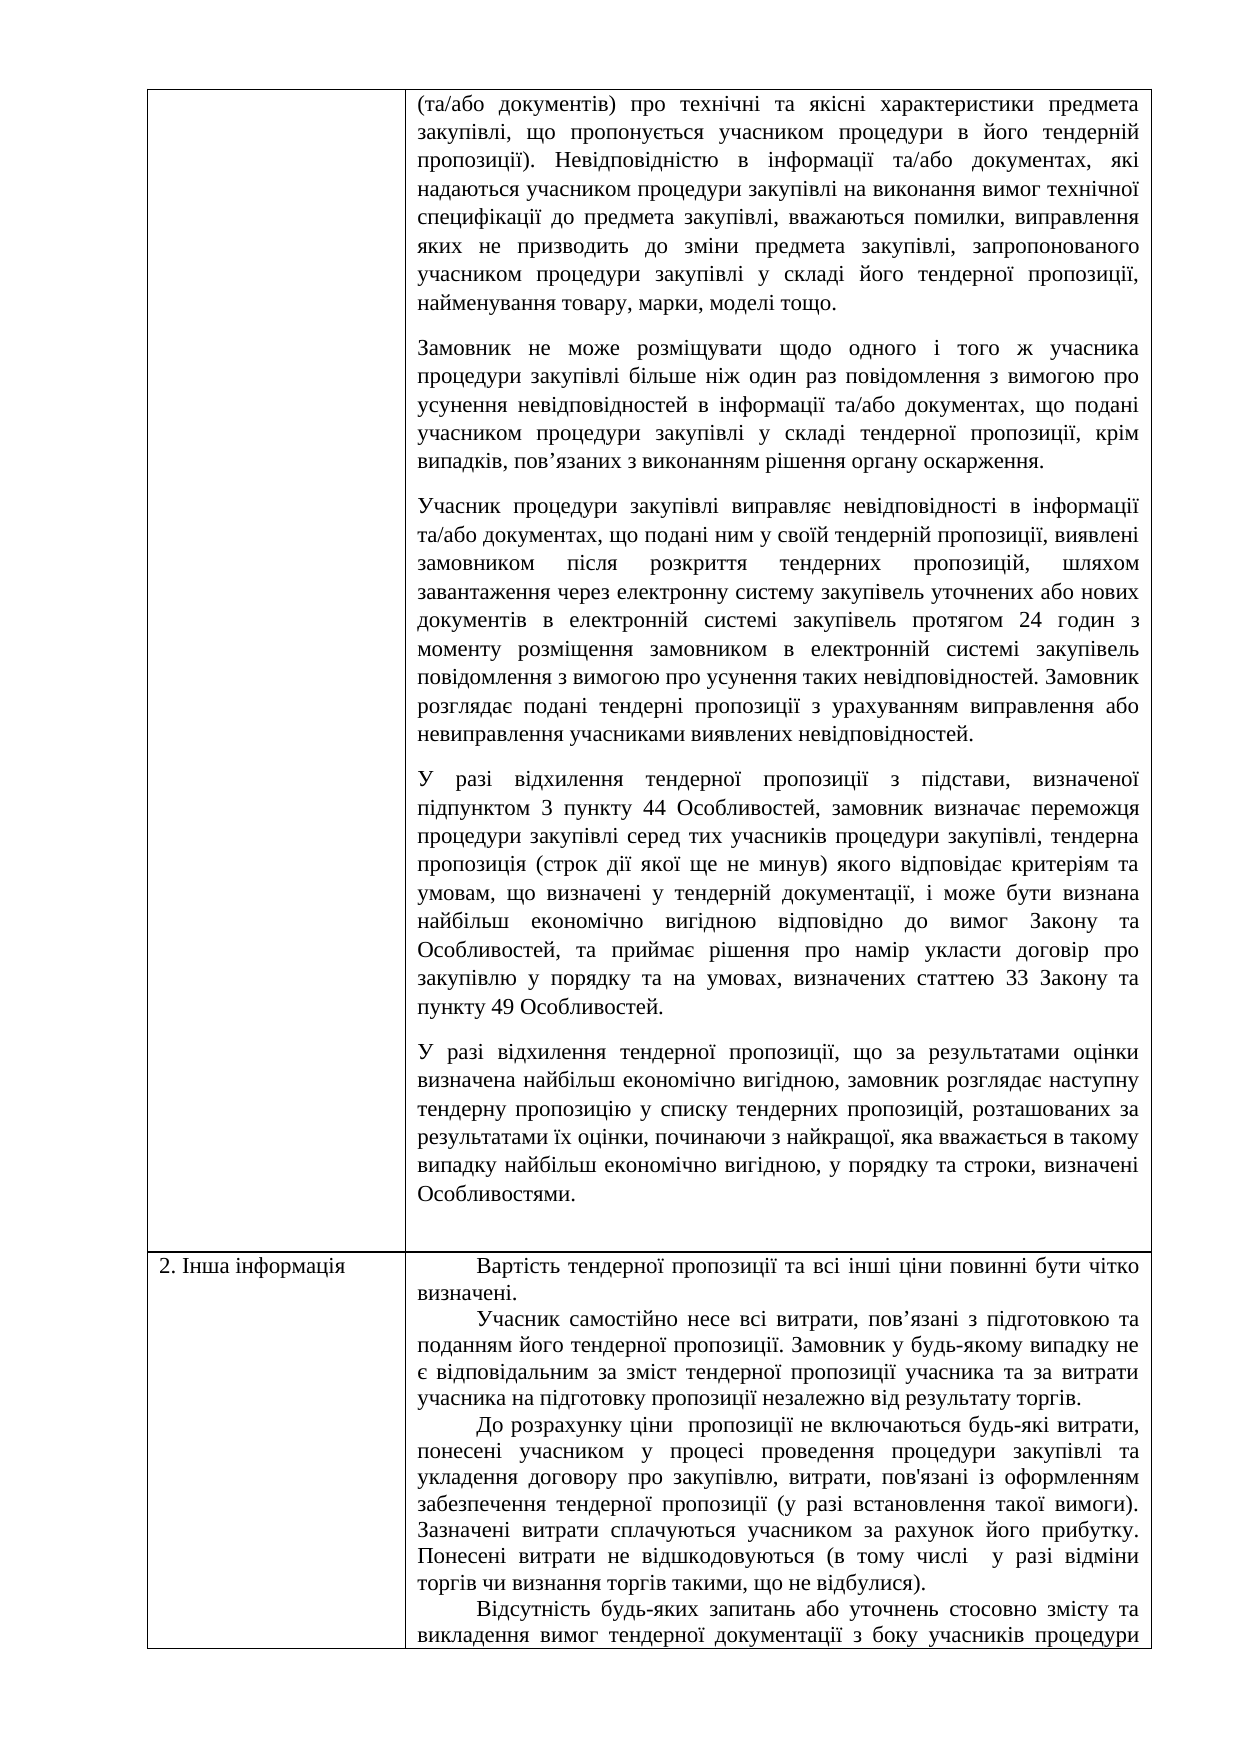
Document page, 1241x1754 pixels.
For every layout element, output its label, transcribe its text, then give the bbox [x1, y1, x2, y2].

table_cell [406, 90, 1151, 1251]
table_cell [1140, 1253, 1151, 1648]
table_cell 2. Інша інформація [148, 1253, 405, 1648]
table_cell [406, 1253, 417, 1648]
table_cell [148, 90, 405, 1251]
